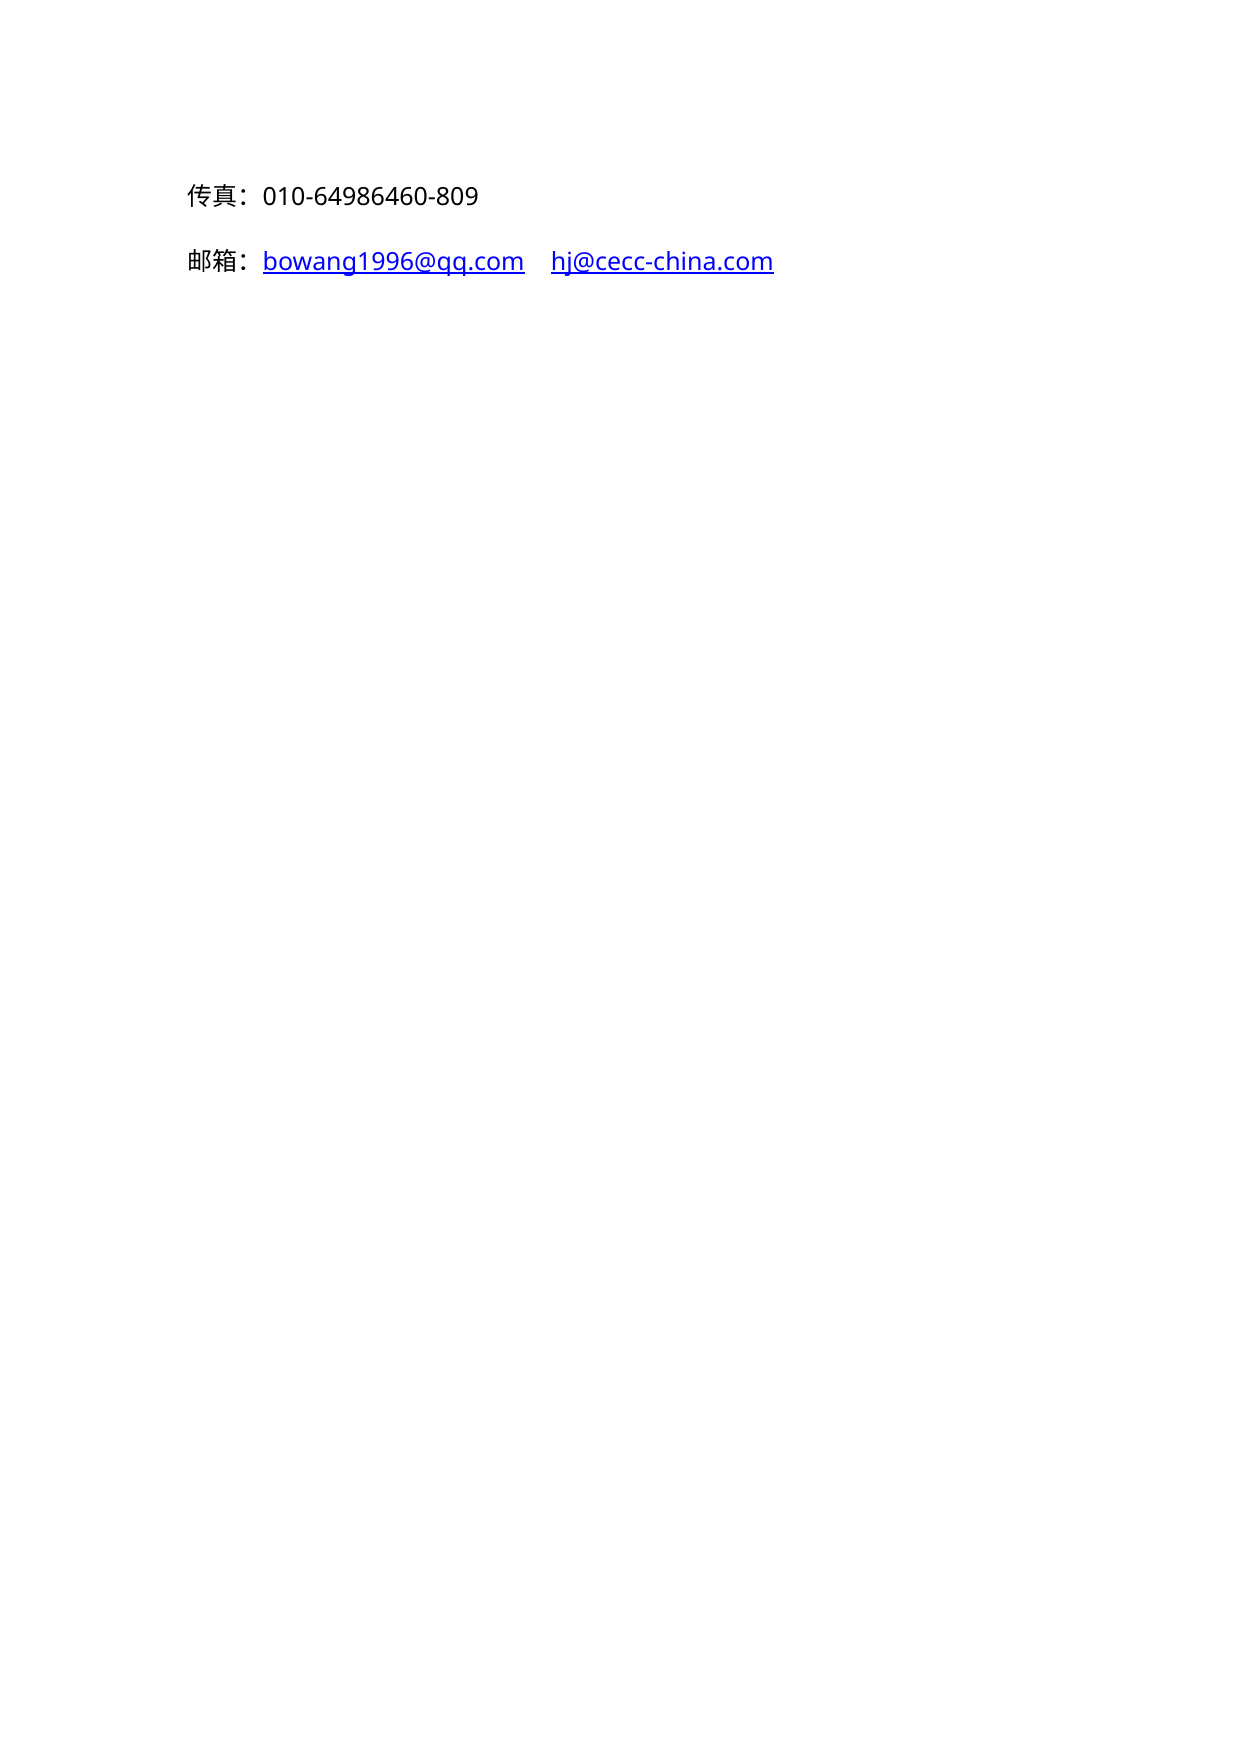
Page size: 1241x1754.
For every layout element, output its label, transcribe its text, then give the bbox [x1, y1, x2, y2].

text 邮箱：bowang1996@qq.com hj@cecc-china.com [187, 227, 1053, 292]
text 传真：010-64986460-809 [187, 162, 1053, 227]
